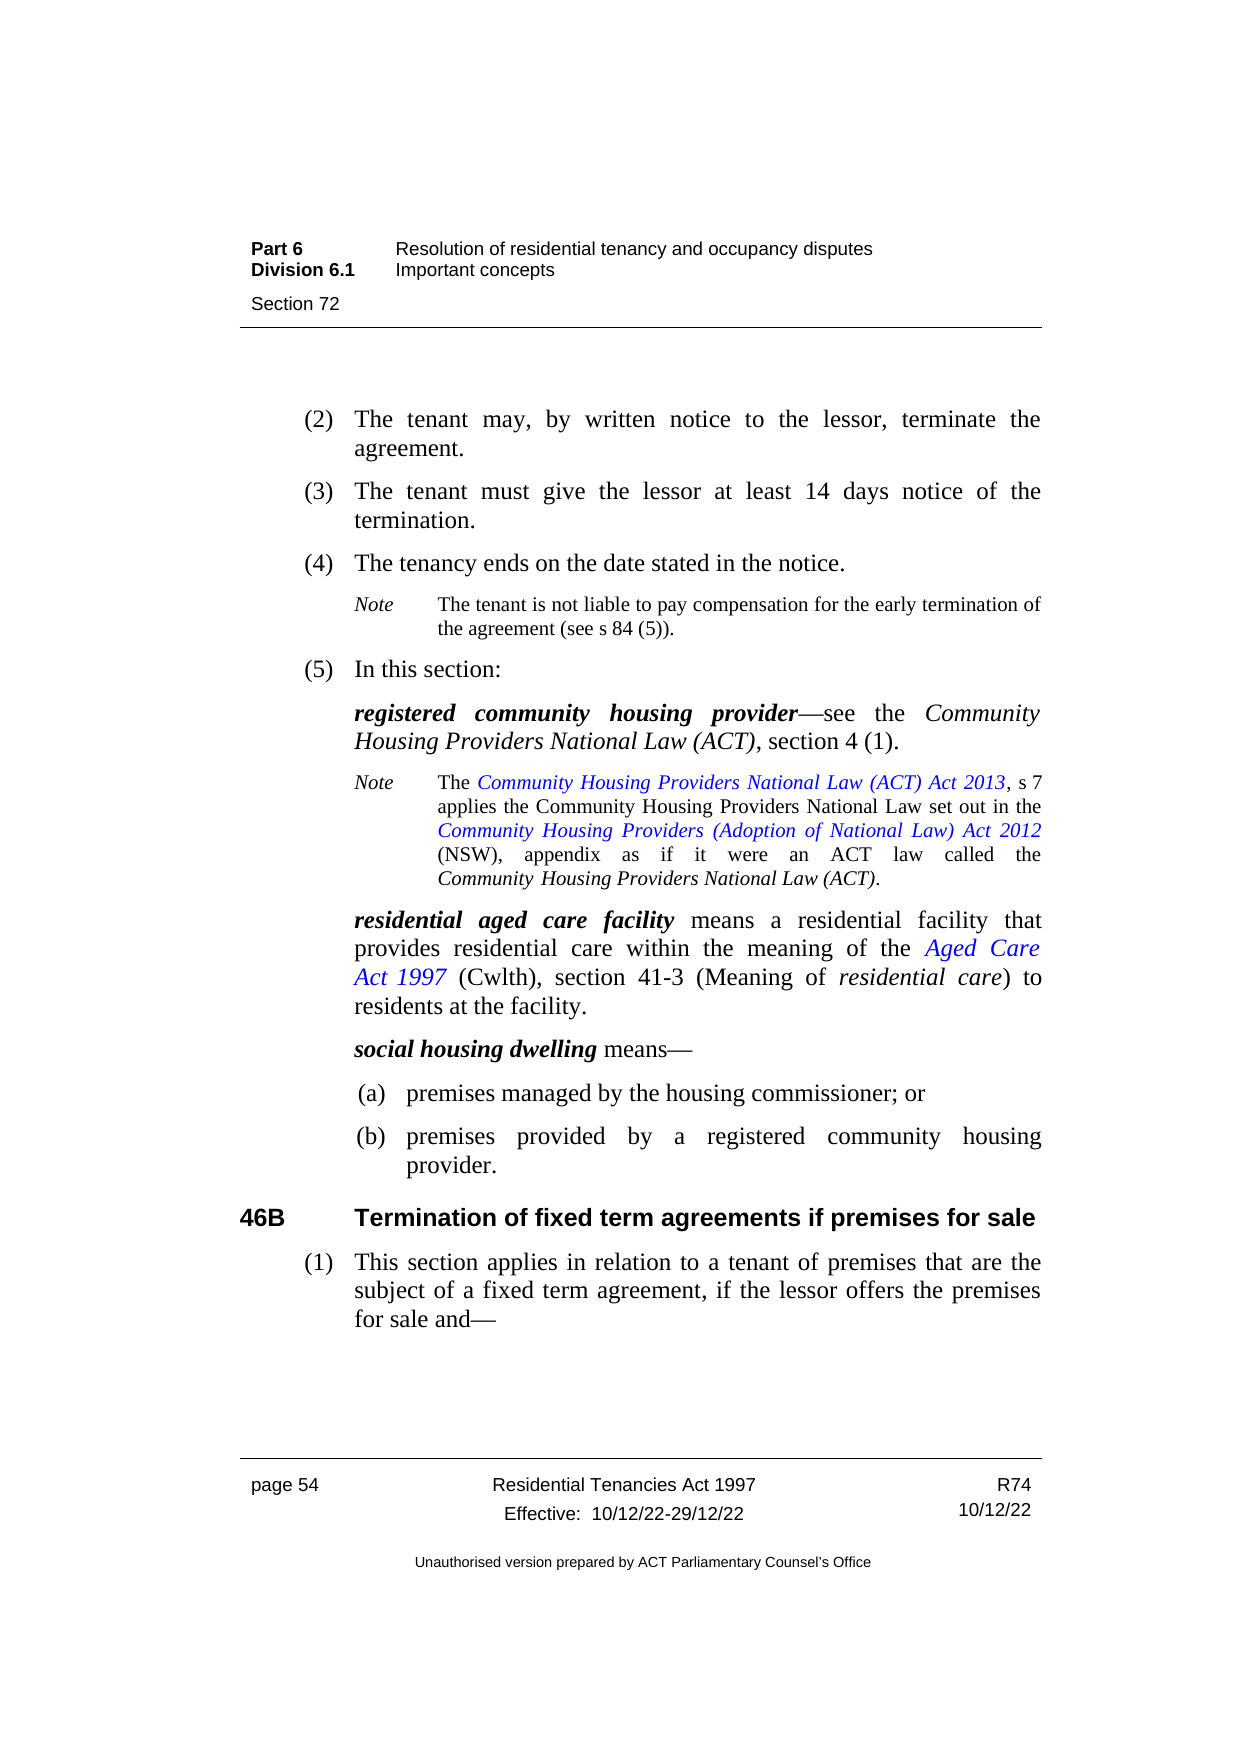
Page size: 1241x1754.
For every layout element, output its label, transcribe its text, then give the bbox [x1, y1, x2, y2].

text registered community housing provider—see the Community Housing Providers National Law (ACT), section 4 (1). [354, 698, 1042, 755]
text Note The Community Housing Providers National Law (ACT) Act 2013, s 7 applies the Community Housing Providers National Law set out in the Community Housing Providers (Adoption of National Law) Act 2012 (NSW), appendix as if it were an ACT law called the Community Housing Providers National Law (ACT). [354, 770, 1042, 890]
text (2) The tenant may, by written notice to the lessor, terminate the agreement. [239, 404, 1042, 462]
text (b) premises provided by a registered community housing provider. [239, 1121, 1042, 1178]
text (a) premises managed by the housing commissioner; or [239, 1078, 1042, 1106]
text social housing dwelling means— [354, 1034, 1042, 1063]
text (1) This section applies in relation to a tenant of premises that are the subject of a fixed term agreement, if the lessor offers the premises for sale and— [239, 1247, 1042, 1333]
text residential aged care facility means a residential facility that provides residential care within the meaning of the Aged Care Act 1997 (Cwlth), section 41-3 (Meaning of residential care) to residents at the facility. [354, 905, 1042, 1020]
text (4) The tenancy ends on the date stated in the notice. [239, 548, 1042, 577]
text (3) The tenant must give the lessor at least 14 days notice of the termination. [239, 476, 1042, 534]
text Note The tenant is not liable to pay compensation for the early termination of the agreement (see s 84 (5)). [354, 592, 1042, 640]
text 46B Termination of fixed term agreements if premises for sale [239, 1203, 1042, 1232]
text (5) In this section: [239, 654, 1042, 683]
